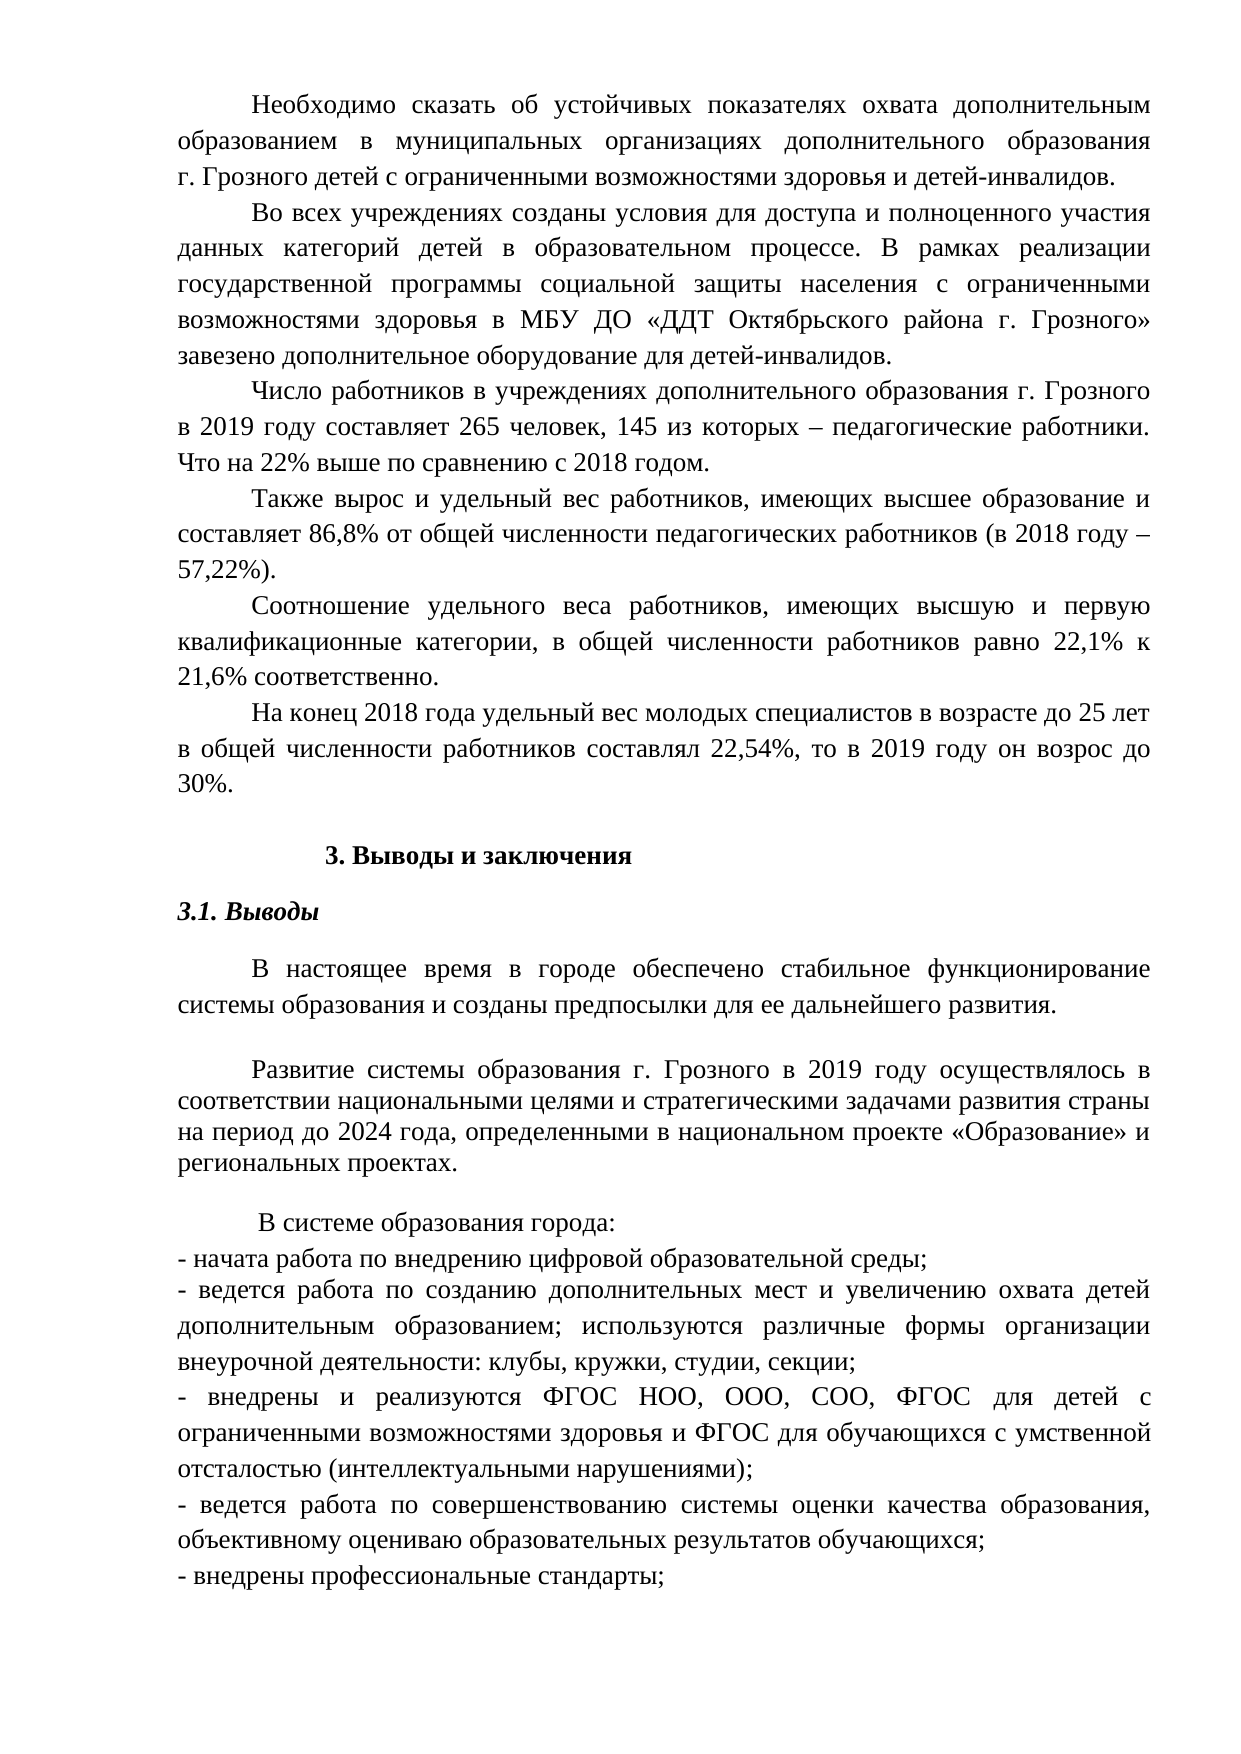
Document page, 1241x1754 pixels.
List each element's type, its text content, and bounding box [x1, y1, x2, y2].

text Во всех учреждениях созданы условия для доступа и полноценного участия данных категорий детей в образовательном процессе. В рамках реализации государственной программы социальной защиты населения с ограниченными возможностями здоровья в МБУ ДО «ДДТ Октябрьского района г. Грозного» завезено дополнительное оборудование для детей-инвалидов. [177, 196, 1152, 370]
text 3.1. Выводы [177, 896, 1152, 927]
text - внедрены и реализуются ФГОС НОО, ООО, СОО, ФГОС для детей с ограниченными возможностями здоровья и ФГОС для обучающихся с умственной отсталостью (интеллектуальными нарушениями); [177, 1381, 1152, 1483]
text На конец 2018 года удельный вес молодых специалистов в возрасте до 25 лет в общей численности работников составлял 22,54%, то в 2019 году он возрос до 30%. [177, 696, 1152, 799]
text Также вырос и удельный вес работников, имеющих высшее образование и составляет 86,8% от общей численности педагогических работников (в 2018 году – 57,22%). [177, 482, 1152, 584]
text - ведется работа по созданию дополнительных мест и увеличению охвата детей дополнительным образованием; используются различные формы организации внеурочной деятельности: клубы, кружки, студии, секции; [177, 1273, 1152, 1376]
text В системе образования города: [177, 1206, 1152, 1238]
text Число работников в учреждениях дополнительного образования г. Грозного в 2019 году составляет 265 человек, 145 из которых – педагогические работники. Что на 22% выше по сравнению с 2018 годом. [177, 374, 1152, 477]
text В настоящее время в городе обеспечено стабильное функционирование системы образования и созданы предпосылки для ее дальнейшего развития. [177, 952, 1152, 1019]
text - внедрены профессиональные стандарты; [177, 1559, 1152, 1590]
text Развитие системы образования г. Грозного в 2019 году осуществлялось в соответствии национальными целями и стратегическими задачами развития страны на период до 2024 года, определенными в национальном проекте «Образование» и региональных проектах. [177, 1053, 1152, 1177]
text 3. Выводы и заключения [251, 839, 1152, 870]
text - ведется работа по совершенствованию системы оценки качества образования, объективному оцениваю образовательных результатов обучающихся; [177, 1488, 1152, 1554]
text Необходимо сказать об устойчивых показателях охвата дополнительным образованием в муниципальных организациях дополнительного образования г. Грозного детей с ограниченными возможностями здоровья и детей-инвалидов. [177, 89, 1152, 191]
text - начата работа по внедрению цифровой образовательной среды; [177, 1242, 1152, 1273]
text Соотношение удельного веса работников, имеющих высшую и первую квалификационные категории, в общей численности работников равно 22,1% к 21,6% соответственно. [177, 589, 1152, 691]
